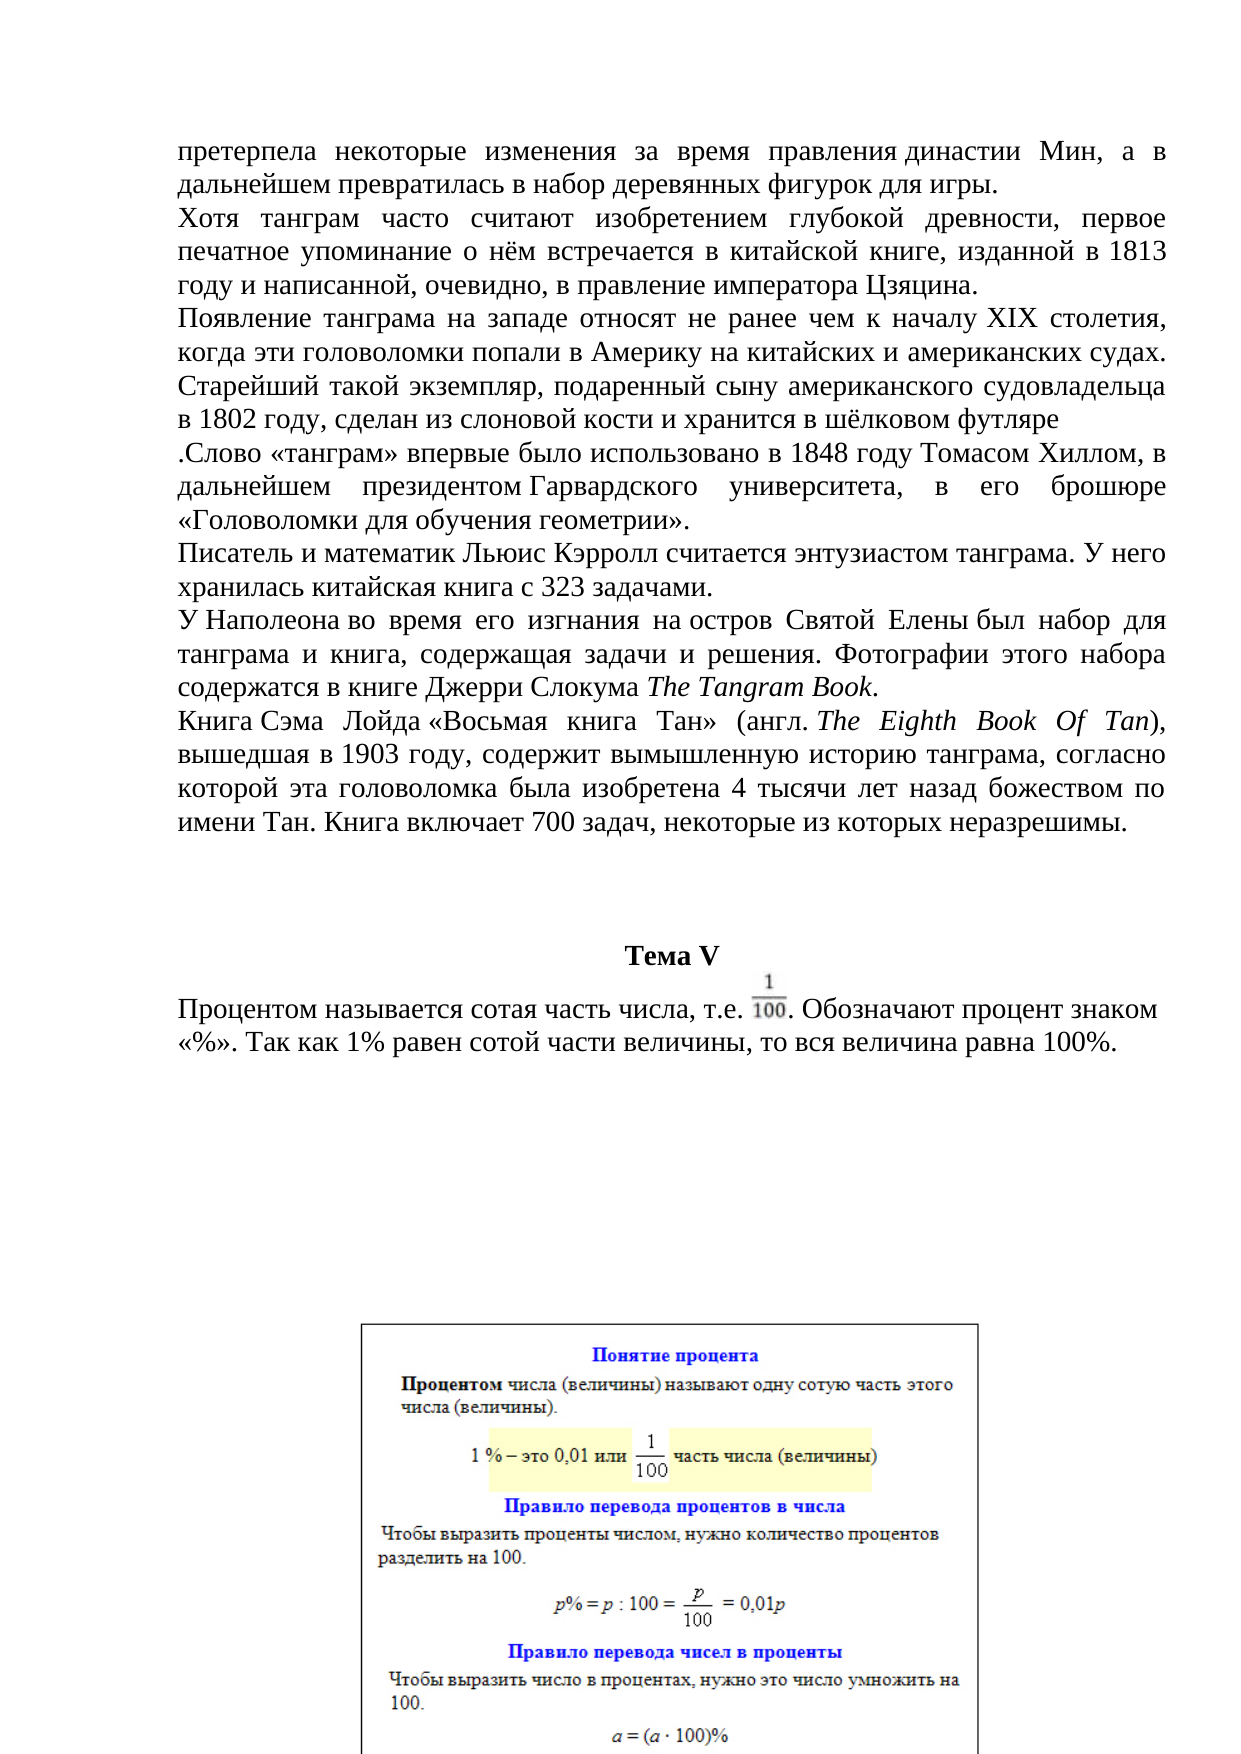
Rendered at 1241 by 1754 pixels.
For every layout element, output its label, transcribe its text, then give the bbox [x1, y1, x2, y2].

text .Слово «танграм» впервые было использовано в 1848 году Томасом Хиллом, в дальнейшем президентом Гарвардского университета, в его брошюре «Головоломки для обучения геометрии». [177, 435, 1167, 535]
text Появление танграма на западе относят не ранее чем к началу XIX столетия, когда эти головоломки попали в Америку на китайских и американских судах. Старейший такой экземпляр, подаренный сыну американского судовладельца в 1802 году, сделан из слоновой кости и хранится в шёлковом футляре [177, 301, 1167, 435]
text Процентом называется сотая часть числа, т.е. . Обозначают процент знаком «%». Так как 1% равен сотой части величины, то вся величина равна 100%. [177, 971, 1167, 1058]
text Хотя танграм часто считают изобретением глубокой древности, первое печатное упоминание о нём встречается в китайской книге, изданной в 1813 году и написанной, очевидно, в правление императора Цзяцина. [177, 200, 1167, 301]
picture [356, 1320, 985, 1754]
text Книга Сэма Лойда «Восьмая книга Тан» (англ. The Eighth Book Of Tan), вышедшая в 1903 году, содержит вымышленную историю танграма, согласно которой эта головоломка была изобретена 4 тысячи лет назад божеством по имени Тан. Книга включает 700 задач, некоторые из которых неразрешимы. [177, 703, 1167, 837]
text Тема V [177, 938, 1167, 971]
text Писатель и математик Льюис Кэрролл считается энтузиастом танграма. У него хранилась китайская книга с 323 задачами. [177, 535, 1167, 602]
text У Наполеона во время его изгнания на остров Святой Елены был набор для танграма и книга, содержащая задачи и решения. Фотографии этого набора содержатся в книге Джерри Слокума The Tangram Book. [177, 602, 1167, 703]
picture [751, 971, 788, 1019]
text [177, 133, 1167, 200]
